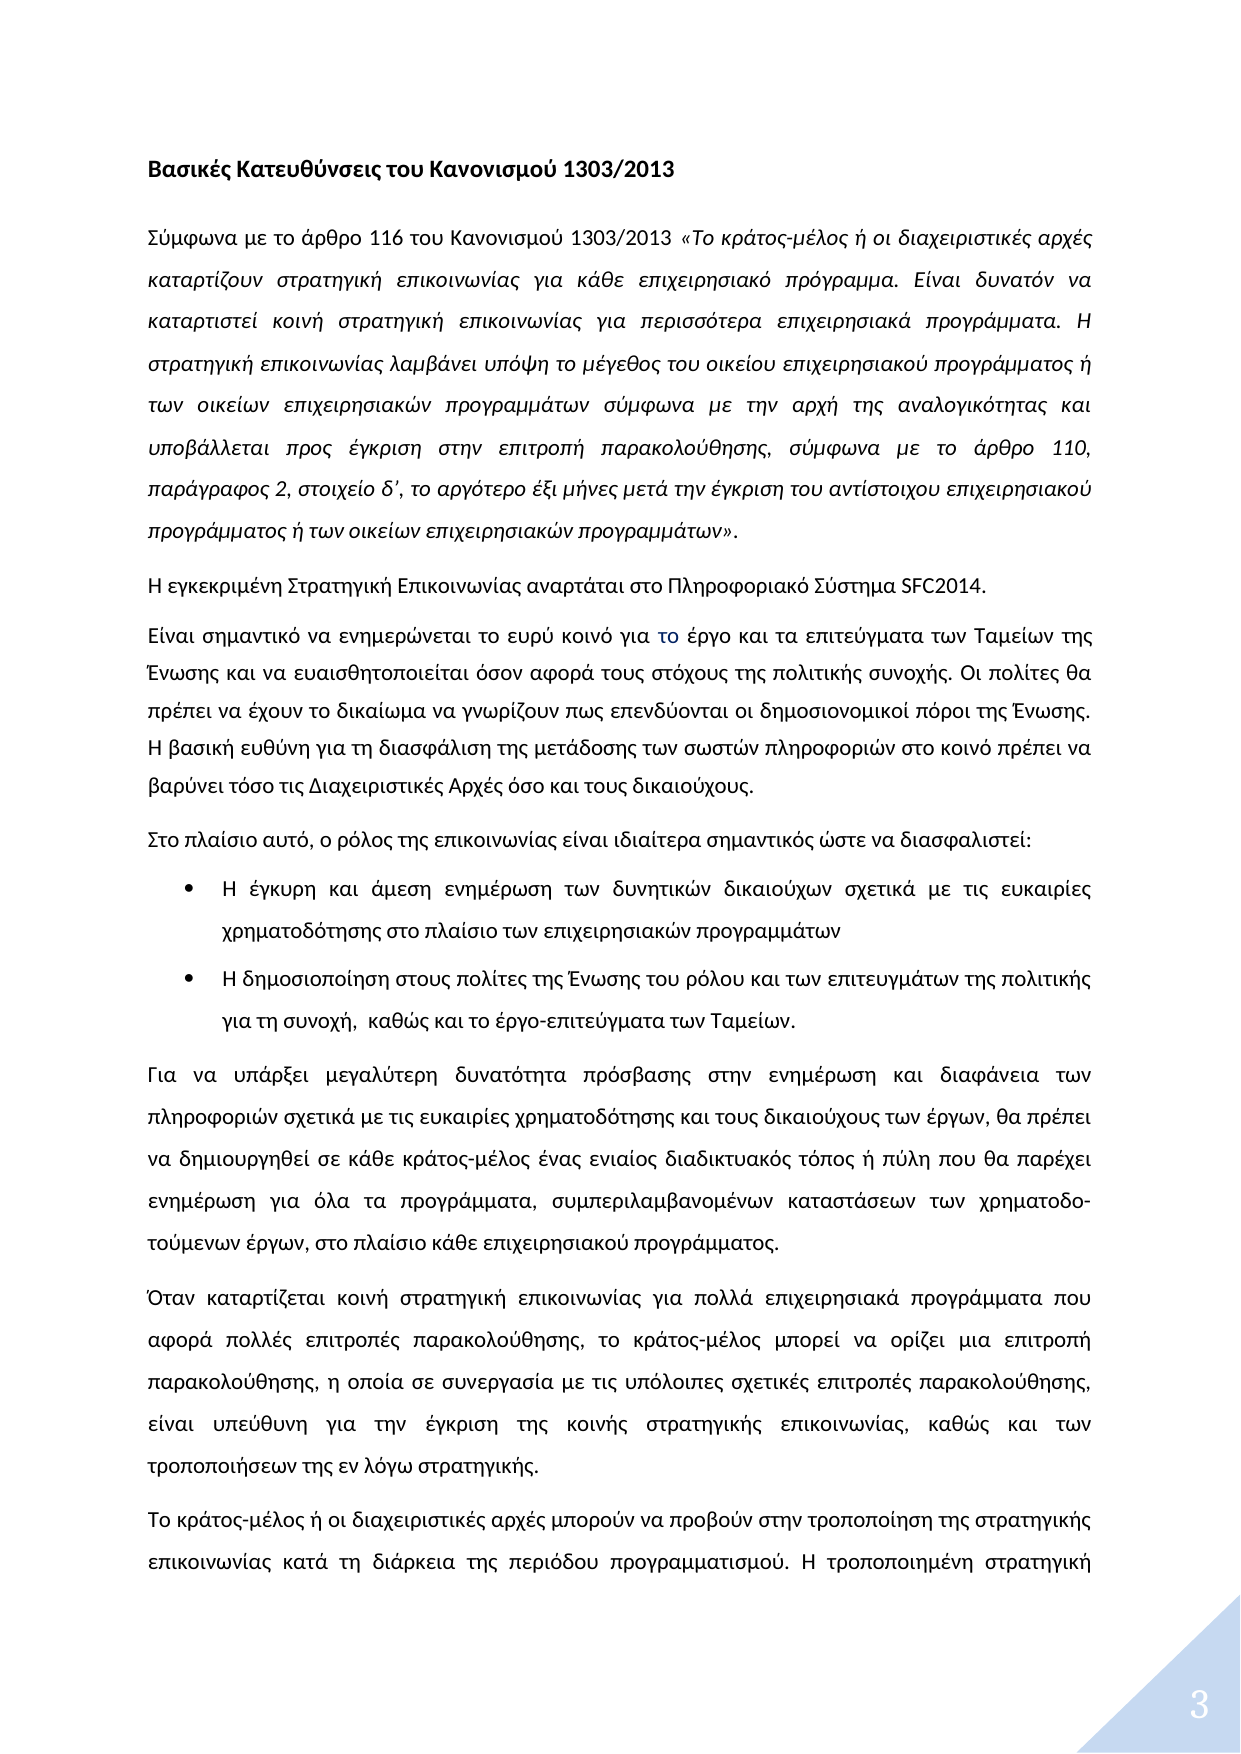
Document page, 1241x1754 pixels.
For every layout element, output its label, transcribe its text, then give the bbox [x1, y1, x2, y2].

list Η δημοσιοποίηση στους πολίτες της Ένωσης του ρόλου και των επιτευγμάτων της πολιτικής για τη συνοχή, καθώς και το έργο-επιτεύγματα των Ταμείων. [185, 964, 1092, 1034]
text Στο πλαίσιο αυτό, ο ρόλος της επικοινωνίας είναι ιδιαίτερα σημαντικός ώστε να διασφαλιστεί: [148, 826, 1092, 853]
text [148, 1505, 1092, 1575]
text Βασικές Κατευθύνσεις του Κανονισμού 1303/2013 [148, 148, 1092, 185]
text Σύμφωνα με το άρθρο 116 του Κανονισμού 1303/2013 «Το κράτος-μέλος ή οι διαχειριστικές αρχές καταρτίζουν στρατηγική επικοινωνίας για κάθε επιχειρησιακό πρόγραμμα. Είναι δυνατόν να καταρτιστεί κοινή στρατηγική επικοινωνίας για περισσότερα επιχειρησιακά προγράμματα. Η στρατηγική επικοινωνίας λαμβάνει υπόψη το μέγεθος του οικείου επιχειρησιακού προγράμματος ή των οικείων επιχειρησιακών προγραμμάτων σύμφωνα με την αρχή της αναλογικότητας και υποβάλλεται προς έγκριση στην επιτροπή παρακολούθησης, σύμφωνα με το άρθρο 110, παράγραφος 2, στοιχείο δ’, το αργότερο έξι μήνες μετά την έγκριση του αντίστοιχου επιχειρησιακού προγράμματος ή των οικείων επιχειρησιακών προγραμμάτων». [148, 223, 1092, 544]
list Η έγκυρη και άμεση ενημέρωση των δυνητικών δικαιούχων σχετικά με τις ευκαιρίες χρηματοδότησης στο πλαίσιο των επιχειρησιακών προγραμμάτων [185, 874, 1092, 944]
text Είναι σημαντικό να ενημερώνεται το ευρύ κοινό για τo έργο και τα επιτεύγματα των Ταμείων της Ένωσης και να ευαισθητοποιείται όσον αφορά τους στόχους της πολιτικής συνοχής. Οι πολίτες θα πρέπει να έχουν το δικαίωμα να γνωρίζουν πως επενδύονται οι δημοσιονομικοί πόροι της Ένωσης. Η βασική ευθύνη για τη διασφάλιση της μετάδοσης των σωστών πληροφοριών στο κοινό πρέπει να βαρύνει τόσο τις Διαχειριστικές Αρχές όσο και τους δικαιούχους. [148, 613, 1092, 801]
text Η εγκεκριμένη Στρατηγική Επικοινωνίας αναρτάται στο Πληροφοριακό Σύστημα SFC2014. [148, 571, 1092, 599]
text Όταν καταρτίζεται κοινή στρατηγική επικοινωνίας για πολλά επιχειρησιακά προγράμματα που αφορά πολλές επιτροπές παρακολούθησης, το κράτος-μέλος μπορεί να ορίζει μια επιτροπή παρακολούθησης, η οποία σε συνεργασία με τις υπόλοιπες σχετικές επιτροπές παρακολούθησης, είναι υπεύθυνη για την έγκριση της κοινής στρατηγικής επικοινωνίας, καθώς και των τροποποιήσεων της εν λόγω στρατηγικής. [148, 1283, 1092, 1479]
text Για να υπάρξει μεγαλύτερη δυνατότητα πρόσβασης στην ενημέρωση και διαφάνεια των πληροφοριών σχετικά με τις ευκαιρίες χρηματοδότησης και τους δικαιούχους των έργων, θα πρέπει να δημιουργηθεί σε κάθε κράτος-μέλος ένας ενιαίος διαδικτυακός τόπος ή πύλη που θα παρέχει ενημέρωση για όλα τα προγράμματα, συμπεριλαμβανομένων καταστάσεων των χρηματοδο-τούμενων έργων, στο πλαίσιο κάθε επιχειρησιακού προγράμματος. [148, 1060, 1092, 1256]
